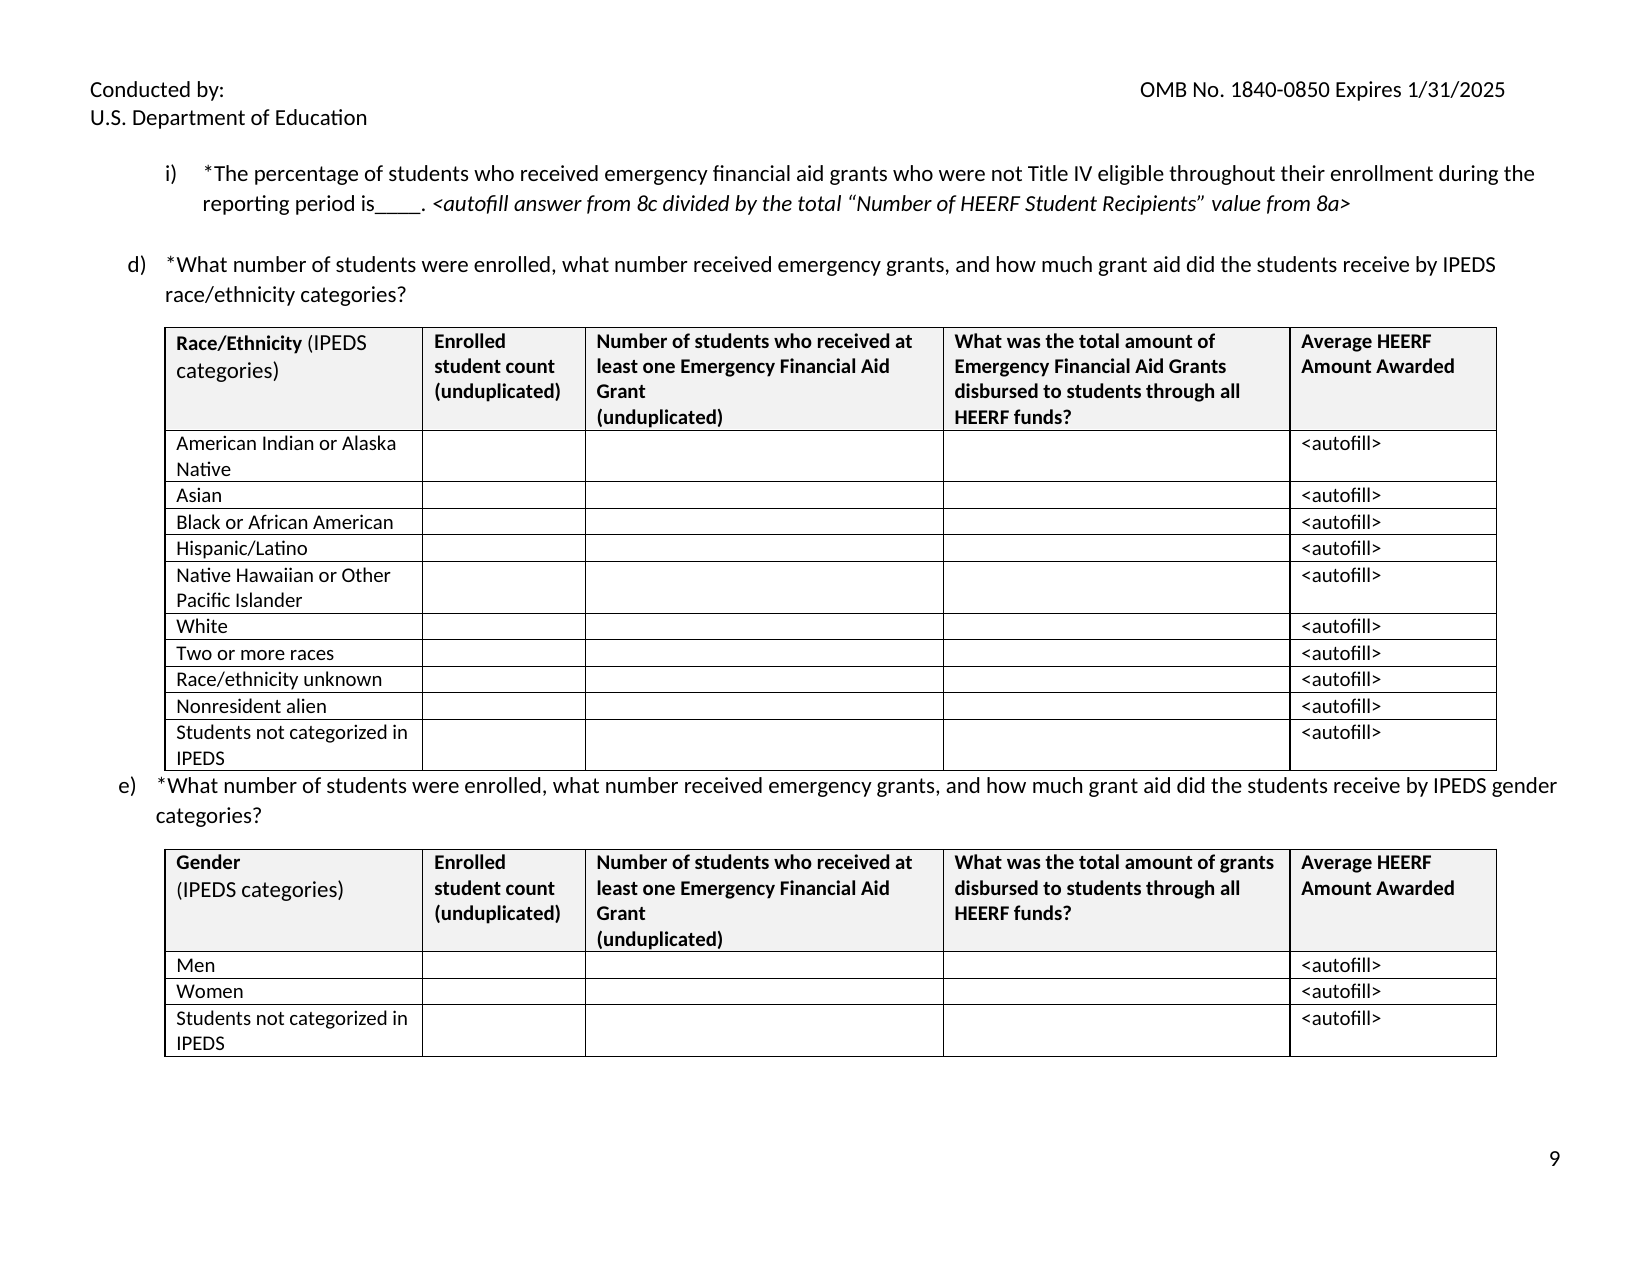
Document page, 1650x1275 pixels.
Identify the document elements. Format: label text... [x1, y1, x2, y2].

table_cell [423, 667, 585, 692]
table_cell Two or more races [166, 640, 422, 666]
table_cell [586, 431, 943, 481]
table_cell [944, 482, 1289, 508]
list *What number of students were enrolled, what number received emergency grants, and how much grant aid did the students receive by IPEDS race/ethnicity categories? [127, 250, 1560, 308]
table_cell Asian [166, 482, 422, 508]
table_header Gender (IPEDS categories) [166, 850, 422, 951]
table_cell Men [166, 952, 422, 978]
table_cell <autofill> [1291, 562, 1496, 613]
table_cell [586, 979, 943, 1004]
table_cell [944, 693, 1289, 718]
table_cell [423, 431, 585, 481]
table_header Race/Ethnicity (IPEDS categories) [166, 328, 422, 429]
table_cell Race/ethnicity unknown [166, 667, 422, 692]
table_cell <autofill> [1291, 640, 1496, 666]
table_header Enrolled student count (unduplicated) [423, 328, 585, 429]
table_cell [423, 562, 585, 613]
table_cell Hispanic/Latino [166, 535, 422, 561]
table_cell Nonresident alien [166, 693, 422, 718]
table_cell [423, 482, 585, 508]
table_cell [423, 693, 585, 718]
table_cell [586, 720, 943, 770]
table_cell <autofill> [1291, 614, 1496, 639]
table_header Average HEERF Amount Awarded [1291, 328, 1496, 429]
table_cell [944, 431, 1289, 481]
list *The percentage of students who received emergency financial aid grants who were not Title IV eligible throughout their enrollment during the reporting period is____. <autofill answer from 8c divided by the total “Number of HEERF Student Recipients” value from 8a> [165, 159, 1560, 217]
table_cell [586, 952, 943, 978]
table_cell <autofill> [1291, 720, 1496, 770]
table_cell White [166, 614, 422, 639]
table_cell <autofill> [1291, 535, 1496, 561]
table_cell [944, 562, 1289, 613]
table_cell [586, 1005, 943, 1056]
table_cell [586, 535, 943, 561]
table_cell [423, 1005, 585, 1056]
table_cell <autofill> [1291, 952, 1496, 978]
table_header What was the total amount of Emergency Financial Aid Grants disbursed to students through all HEERF funds? [944, 328, 1289, 429]
table_cell [423, 509, 585, 534]
table_cell [944, 979, 1289, 1004]
table_cell [944, 640, 1289, 666]
table_cell <autofill> [1291, 509, 1496, 534]
table_cell Students not categorized in IPEDS [166, 720, 422, 770]
table_cell <autofill> [1291, 667, 1496, 692]
table_cell Students not categorized in IPEDS [166, 1005, 422, 1056]
table_cell [423, 952, 585, 978]
table_header Enrolled student count (unduplicated) [423, 850, 585, 951]
table_cell [944, 614, 1289, 639]
table_cell <autofill> [1291, 482, 1496, 508]
table_cell American Indian or Alaska Native [166, 431, 422, 481]
table_cell <autofill> [1291, 693, 1496, 718]
table_cell [944, 509, 1289, 534]
table_cell [944, 1005, 1289, 1056]
table_cell [423, 535, 585, 561]
table_cell [944, 667, 1289, 692]
table_cell [586, 640, 943, 666]
table_cell [423, 614, 585, 639]
table_cell [586, 667, 943, 692]
table_cell Black or African American [166, 509, 422, 534]
table_cell [944, 720, 1289, 770]
table_cell [586, 482, 943, 508]
table_cell [586, 614, 943, 639]
table_cell [423, 720, 585, 770]
table_cell Native Hawaiian or Other Pacific Islander [166, 562, 422, 613]
table_header Average HEERF Amount Awarded [1291, 850, 1496, 951]
table_cell [944, 952, 1289, 978]
table_cell [944, 535, 1289, 561]
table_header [586, 850, 943, 951]
table_cell [586, 693, 943, 718]
table_cell [586, 509, 943, 534]
table_cell [586, 562, 943, 613]
table_cell <autofill> [1291, 431, 1496, 481]
table_cell <autofill> [1291, 1005, 1496, 1056]
table_cell Women [166, 979, 422, 1004]
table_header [944, 850, 1289, 951]
table_cell <autofill> [1291, 979, 1496, 1004]
table_cell [423, 640, 585, 666]
table_header Number of students who received at least one Emergency Financial Aid Grant (unduplicated) [586, 328, 943, 429]
table_cell [423, 979, 585, 1004]
list *What number of students were enrolled, what number received emergency grants, and how much grant aid did the students receive by IPEDS gender categories? [118, 771, 1560, 829]
